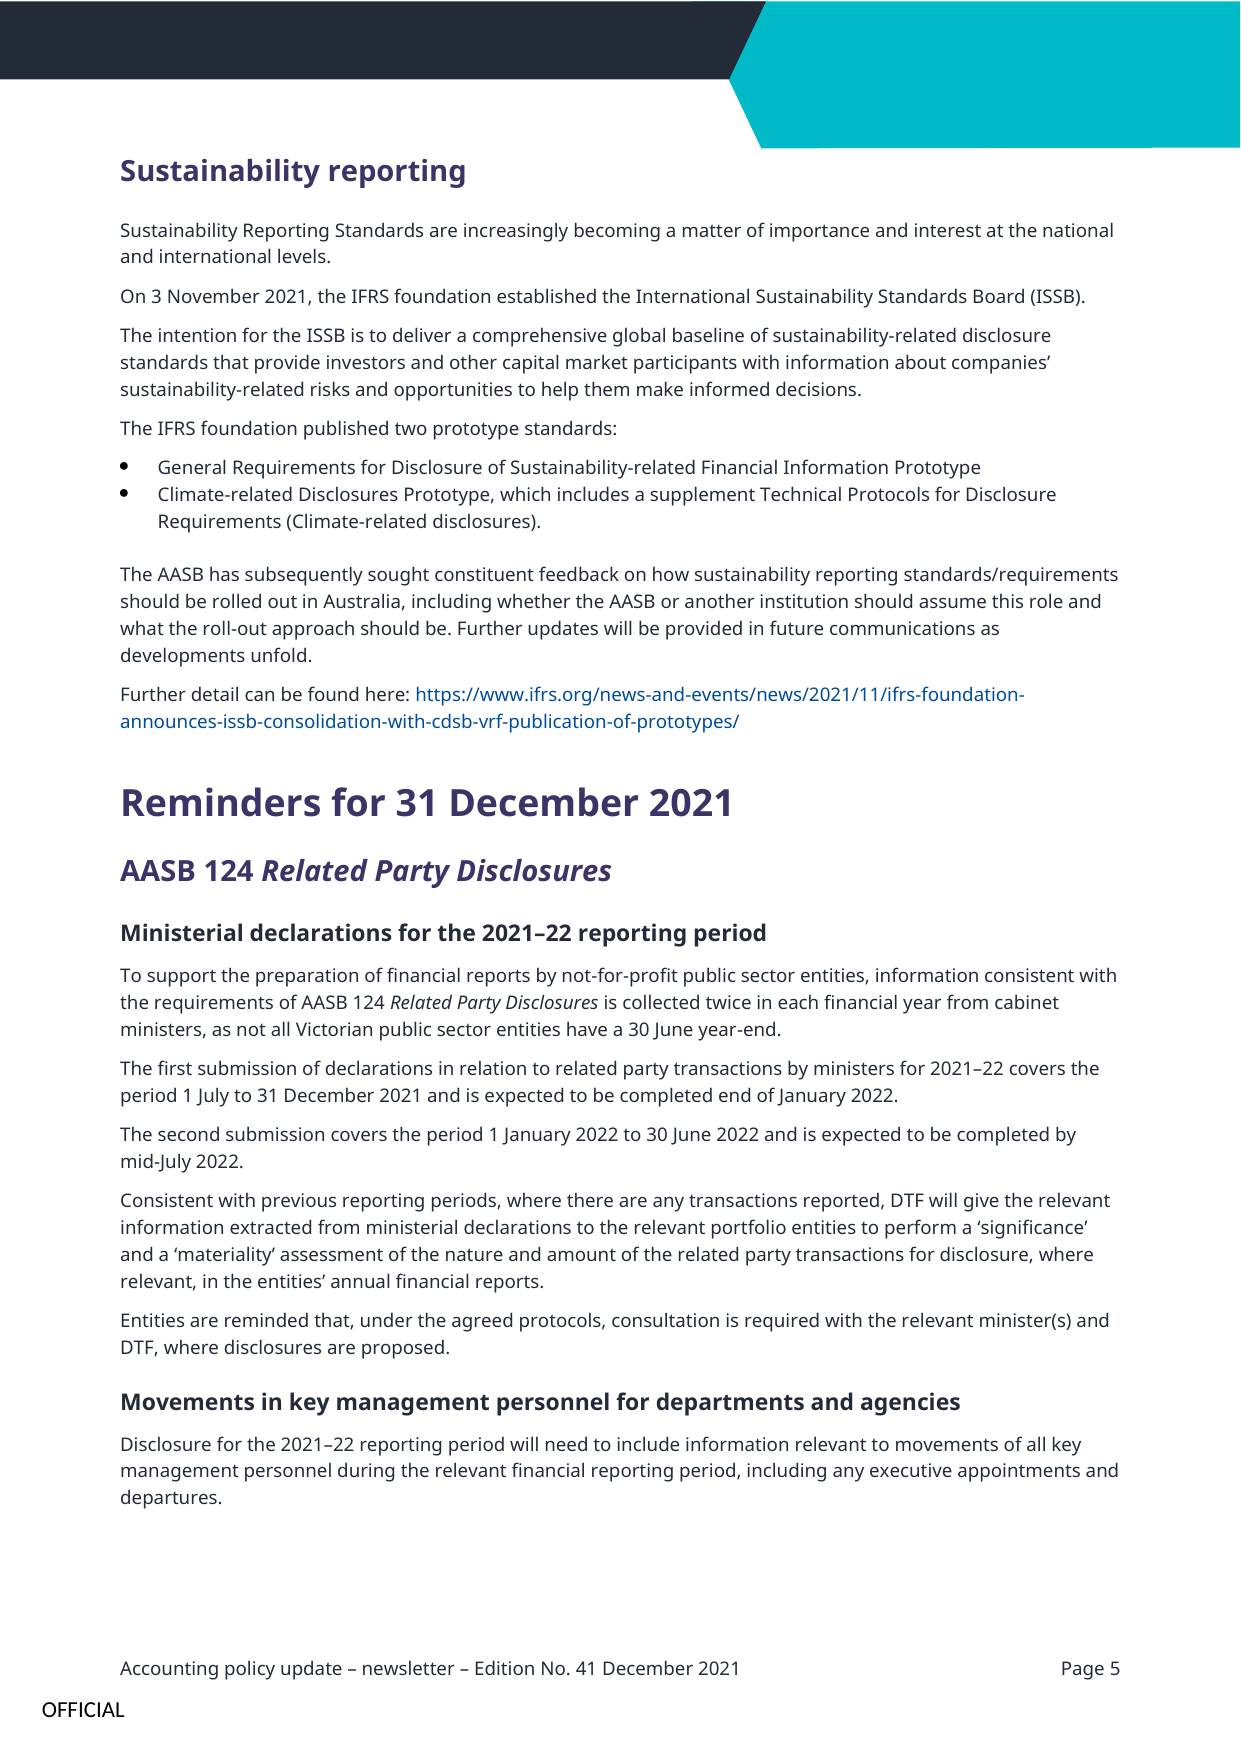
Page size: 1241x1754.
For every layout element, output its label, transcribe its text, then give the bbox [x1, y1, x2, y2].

text The intention for the ISSB is to deliver a comprehensive global baseline of sustainability-related disclosure standards that provide investors and other capital market participants with information about companies’ sustainability-related risks and opportunities to help them make informed decisions. [120, 322, 1120, 401]
subtitle Movements in key management personnel for departments and agencies [120, 1386, 1120, 1417]
text Sustainability Reporting Standards are increasingly becoming a matter of importance and interest at the national and international levels. [120, 217, 1120, 269]
text General Requirements for Disclosure of Sustainability-related Financial Information Prototype [120, 454, 1120, 480]
text To support the preparation of financial reports by not-for-profit public sector entities, information consistent with the requirements of AASB 124 Related Party Disclosures is collected twice in each financial year from cabinet ministers, as not all Victorian public sector entities have a 30 June year-end. [120, 963, 1120, 1042]
text Climate-related Disclosures Prototype, which includes a supplement Technical Protocols for Disclosure Requirements (Climate-related disclosures). [120, 481, 1120, 533]
subtitle AASB 124 Related Party Disclosures [120, 851, 1120, 890]
subtitle Sustainability reporting [120, 112, 1120, 190]
text Further detail can be found here: https://www.ifrs.org/news-and-events/news/2021/11/ifrs-foundation-announces-issb-consolidation-with-cdsb-vrf-publication-of-prototypes/ [120, 681, 1120, 733]
list The AASB has subsequently sought constituent feedback on how sustainability reporting standards/requirements should be rolled out in Australia, including whether the AASB or another institution should assume this role and what the roll-out approach should be. Further updates will be provided in future communications as developments unfold. [120, 562, 1120, 667]
text Entities are reminded that, under the agreed protocols, consultation is required with the relevant minister(s) and DTF, where disclosures are proposed. [120, 1307, 1120, 1359]
subtitle Ministerial declarations for the 2021–22 reporting period [120, 917, 1120, 949]
text The IFRS foundation published two prototype standards: [120, 415, 1120, 441]
text The first submission of declarations in relation to related party transactions by ministers for 2021–22 covers the period 1 July to 31 December 2021 and is expected to be completed end of January 2022. [120, 1056, 1120, 1108]
text On 3 November 2021, the IFRS foundation established the International Sustainability Standards Board (ISSB). [120, 283, 1120, 309]
text The second submission covers the period 1 January 2022 to 30 June 2022 and is expected to be completed by mid-July 2022. [120, 1122, 1120, 1174]
text Consistent with previous reporting periods, where there are any transactions reported, DTF will give the relevant information extracted from ministerial declarations to the relevant portfolio entities to perform a ‘significance’ and a ‘materiality’ assessment of the nature and amount of the related party transactions for disclosure, where relevant, in the entities’ annual financial reports. [120, 1188, 1120, 1293]
text Disclosure for the 2021–22 reporting period will need to include information relevant to movements of all key management personnel during the relevant financial reporting period, including any executive appointments and departures. [120, 1431, 1120, 1510]
subtitle Reminders for 31 December 2021 [120, 776, 1120, 827]
